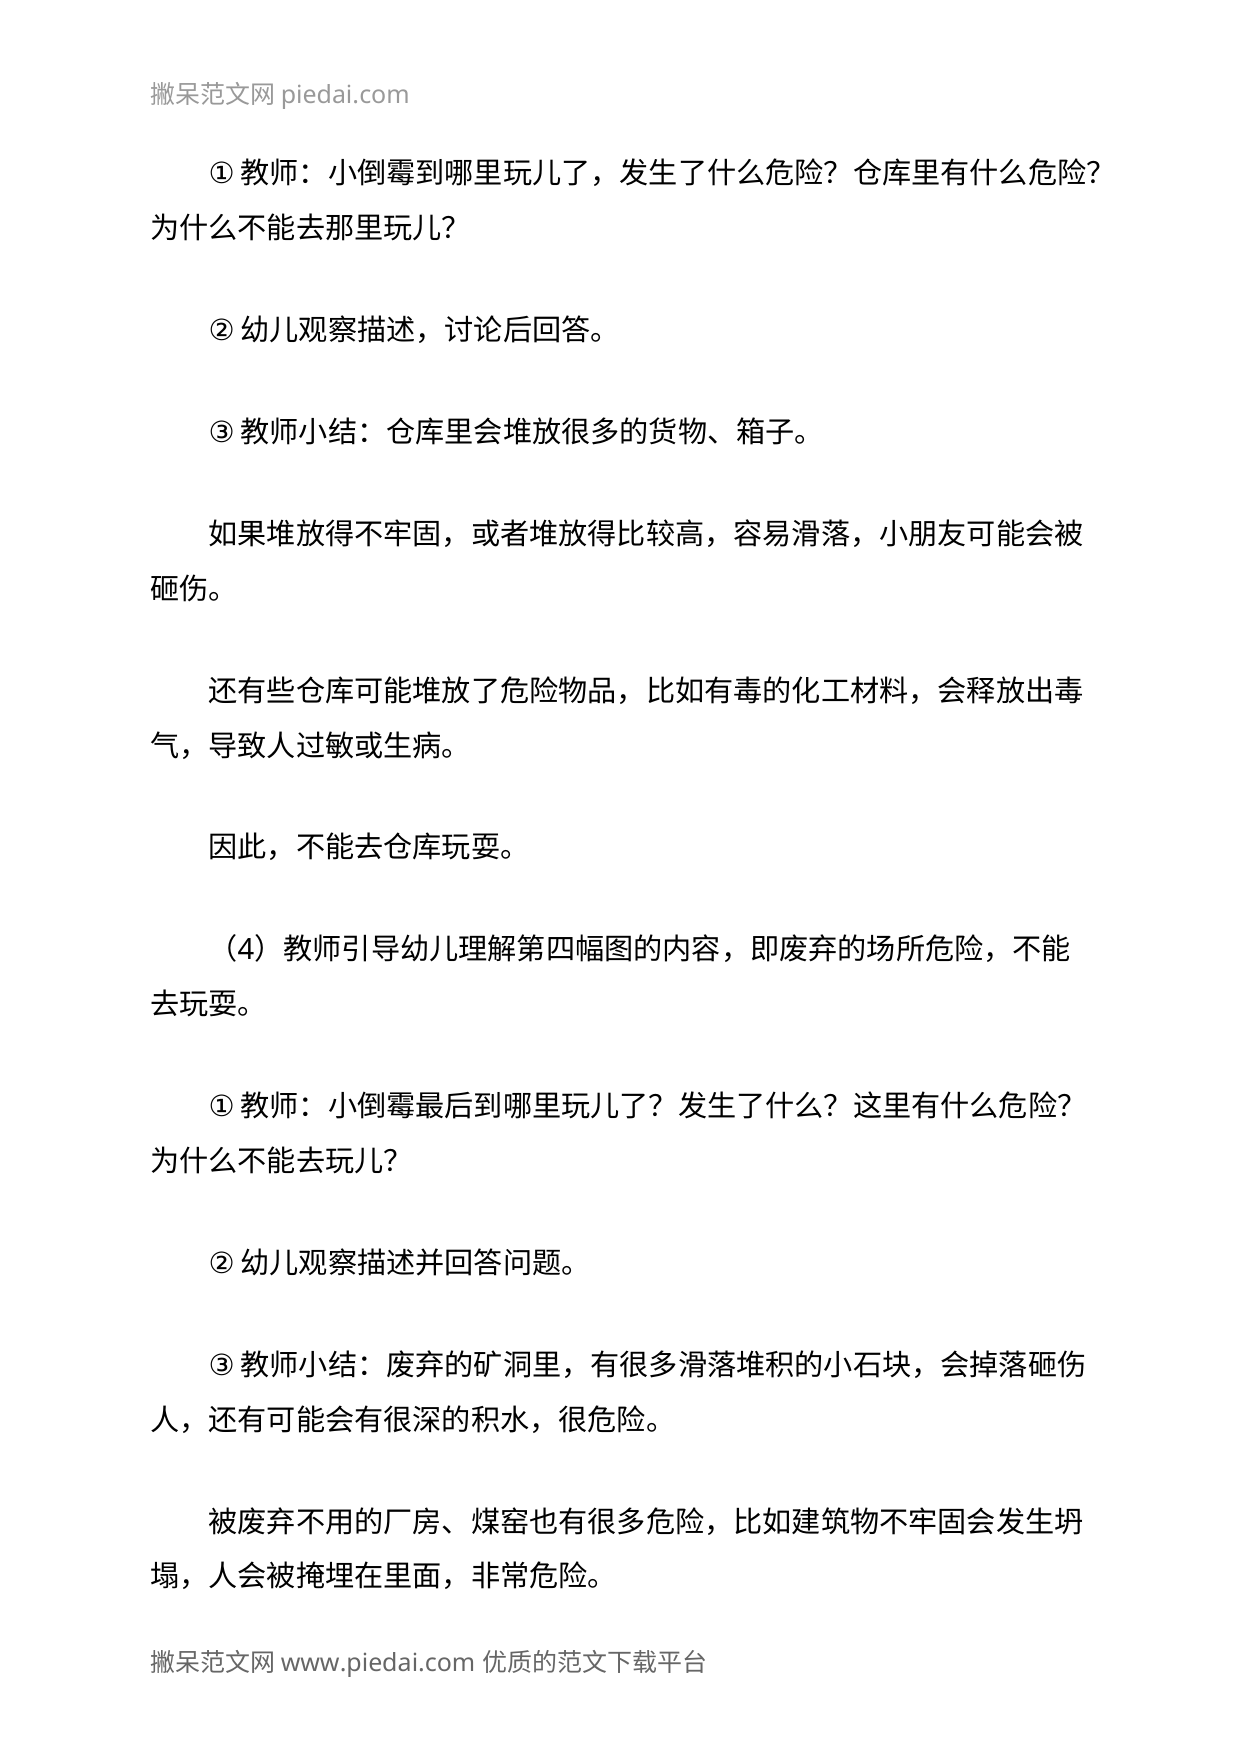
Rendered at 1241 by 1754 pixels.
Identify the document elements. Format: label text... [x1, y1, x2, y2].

text ②幼儿观察描述并回答问题。 [150, 1239, 1090, 1282]
text ②幼儿观察描述，讨论后回答。 [150, 307, 1090, 349]
text 被废弃不用的厂房、煤窑也有很多危险，比如建筑物不牢固会发生坍塌，人会被掩埋在里面，非常危险。 [150, 1498, 1090, 1595]
text （4）教师引导幼儿理解第四幅图的内容，即废弃的场所危险，不能去玩耍。 [150, 926, 1090, 1023]
text ①教师：小倒霉最后到哪里玩儿了？发生了什么？这里有什么危险？为什么不能去玩儿？ [150, 1083, 1090, 1180]
text 如果堆放得不牢固，或者堆放得比较高，容易滑落，小朋友可能会被砸伤。 [150, 511, 1090, 608]
text ③教师小结：仓库里会堆放很多的货物、箱子。 [150, 409, 1090, 451]
text ①教师：小倒霉到哪里玩儿了，发生了什么危险？仓库里有什么危险？为什么不能去那里玩儿？ [150, 150, 1090, 247]
text 因此，不能去仓库玩耍。 [150, 824, 1090, 866]
text ③教师小结：废弃的矿洞里，有很多滑落堆积的小石块，会掉落砸伤人，还有可能会有很深的积水，很危险。 [150, 1341, 1090, 1439]
text 还有些仓库可能堆放了危险物品，比如有毒的化工材料，会释放出毒气，导致人过敏或生病。 [150, 667, 1090, 764]
